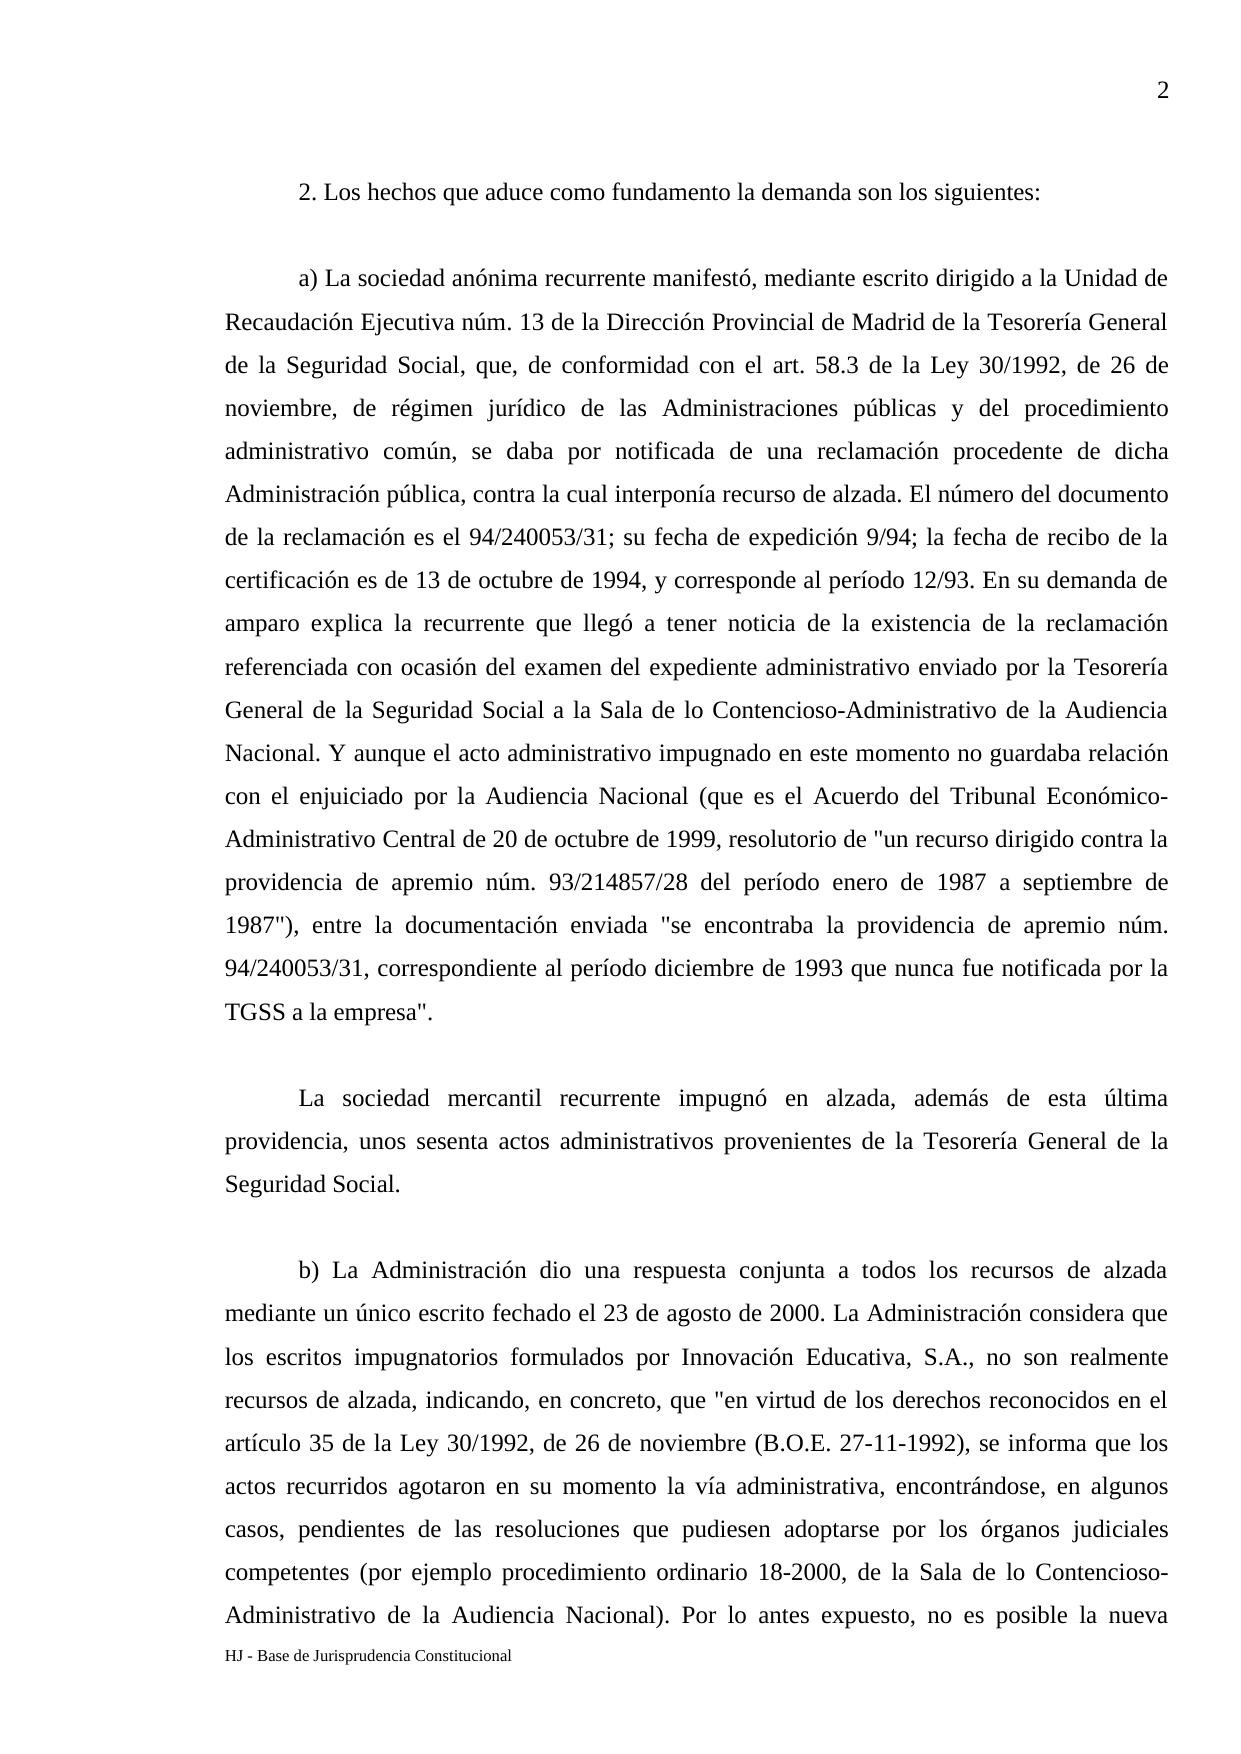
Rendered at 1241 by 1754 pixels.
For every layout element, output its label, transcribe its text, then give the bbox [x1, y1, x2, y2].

text 2. Los hechos que aduce como fundamento la demanda son los siguientes: [224, 177, 1169, 206]
text a) La sociedad anónima recurrente manifestó, mediante escrito dirigido a la Unidad de Recaudación Ejecutiva núm. 13 de la Dirección Provincial de Madrid de la Tesorería General de la Seguridad Social, que, de conformidad con el art. 58.3 de la Ley 30/1992, de 26 de noviembre, de régimen jurídico de las Administraciones públicas y del procedimiento administrativo común, se daba por notificada de una reclamación procedente de dicha Administración pública, contra la cual interponía recurso de alzada. El número del documento de la reclamación es el 94/240053/31; su fecha de expedición 9/94; la fecha de recibo de la certificación es de 13 de octubre de 1994, y corresponde al período 12/93. En su demanda de amparo explica la recurrente que llegó a tener noticia de la existencia de la reclamación referenciada con ocasión del examen del expediente administrativo enviado por la Tesorería General de la Seguridad Social a la Sala de lo Contencioso-Administrativo de la Audiencia Nacional. Y aunque el acto administrativo impugnado en este momento no guardaba relación con el enjuiciado por la Audiencia Nacional (que es el Acuerdo del Tribunal Económico-Administrativo Central de 20 de octubre de 1999, resolutorio de "un recurso dirigido contra la providencia de apremio núm. 93/214857/28 del período enero de 1987 a septiembre de 1987"), entre la documentación enviada "se encontraba la providencia de apremio núm. 94/240053/31, correspondiente al período diciembre de 1993 que nunca fue notificada por la TGSS a la empresa". [224, 263, 1169, 1025]
text La sociedad mercantil recurrente impugnó en alzada, además de esta última providencia, unos sesenta actos administrativos provenientes de la Tesorería General de la Seguridad Social. [224, 1083, 1169, 1198]
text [224, 1255, 1169, 1629]
